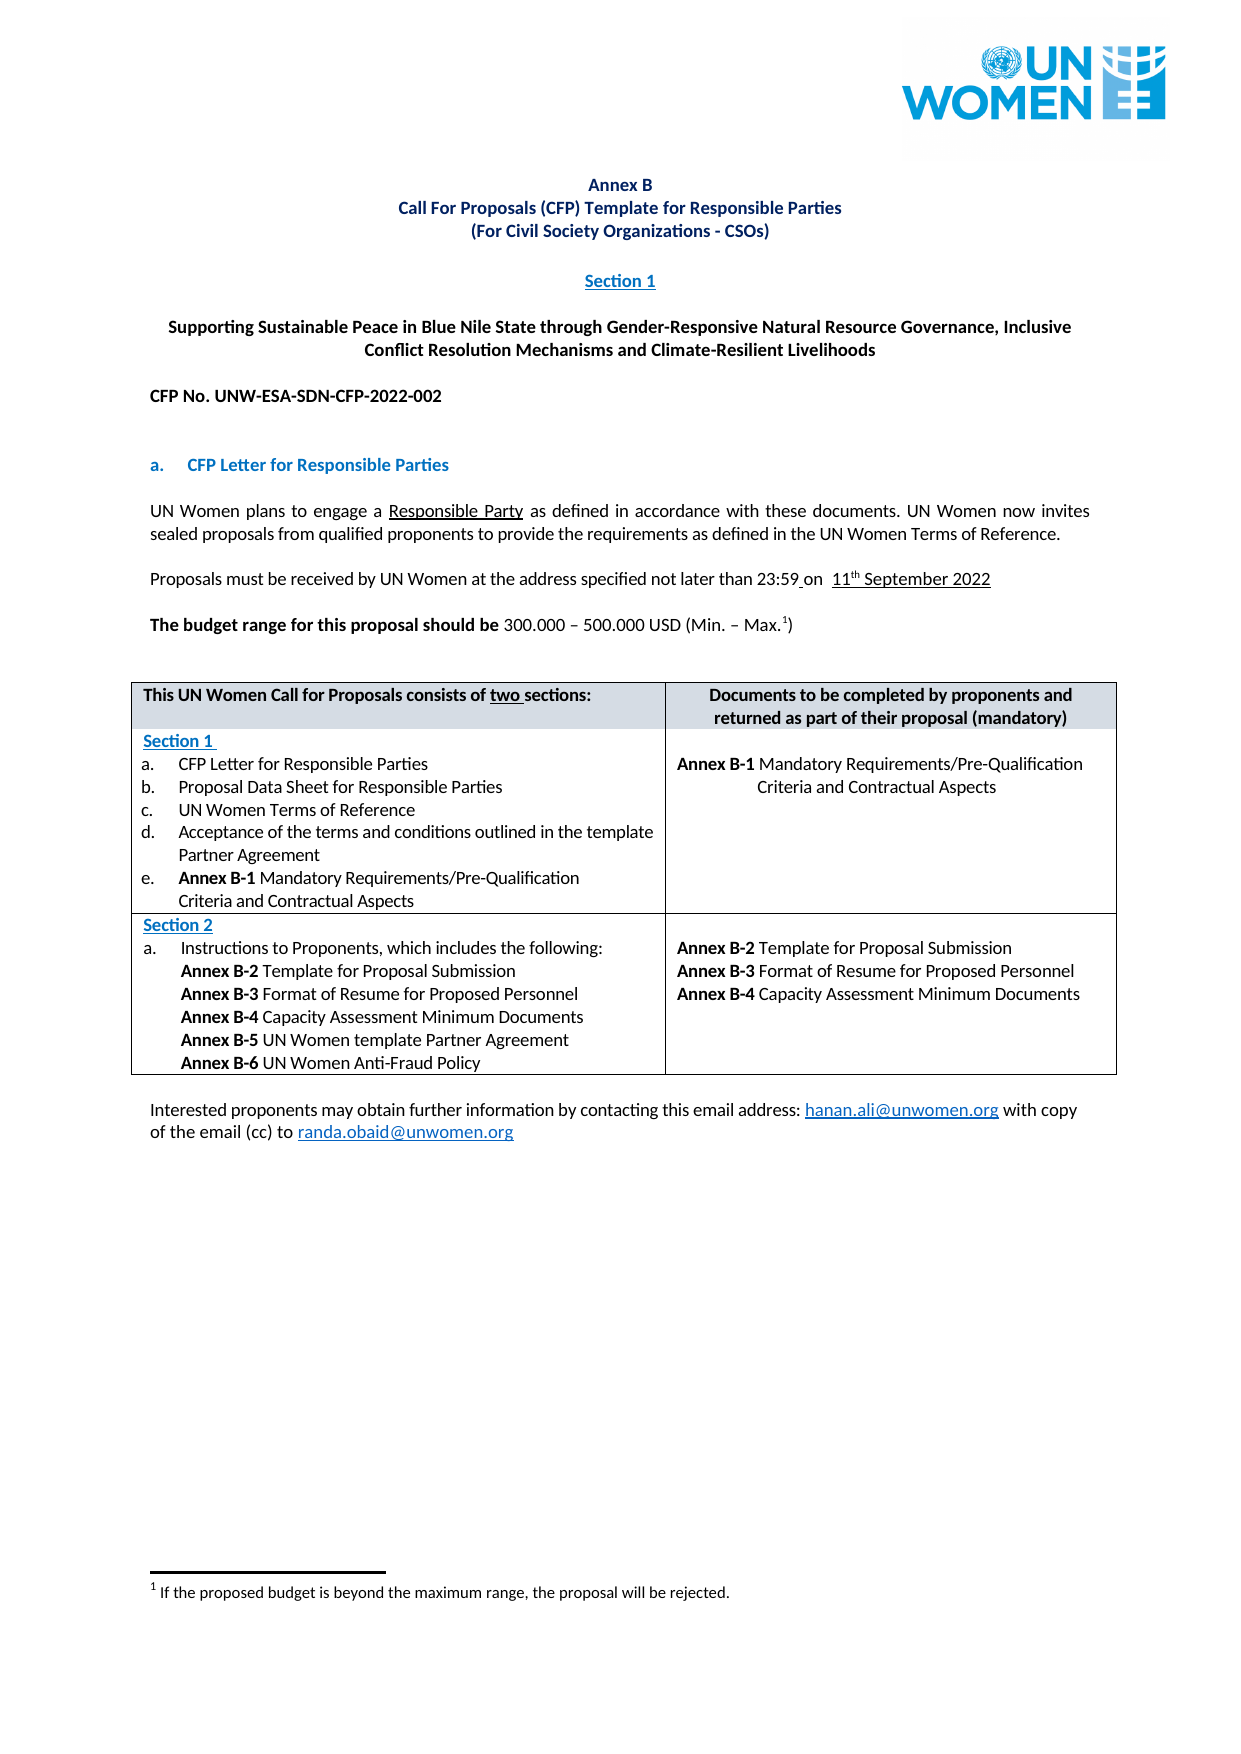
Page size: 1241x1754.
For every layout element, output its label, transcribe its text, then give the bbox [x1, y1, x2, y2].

text The budget range for this proposal should be 300.000 – 500.000 USD (Min. – Max.) [150, 613, 1090, 636]
text CFP No. UNW-ESA-SDN-CFP-2022-002 [150, 384, 1090, 407]
text (For Civil Society Organizations - CSOs) [150, 219, 1090, 242]
text UN Women plans to engage a Responsible Party as defined in accordance with these documents. UN Women now invites sealed proposals from qualified proponents to provide the requirements as defined in the UN Women Terms of Reference. [150, 499, 1090, 545]
list CFP Letter for Responsible Parties [150, 453, 1090, 476]
text Section 1 [150, 270, 1090, 293]
text Proposals must be received by UN Women at the address specified not later than 23:59 on 11th September 2022 [150, 568, 1090, 591]
table_header Documents to be completed by proponents and returned as part of their proposal (mandatory) [666, 683, 1116, 729]
text Call For Proposals (CFP) Template for Responsible Parties [150, 196, 1090, 219]
table_header This UN Women Call for Proposals consists of two sections: [132, 683, 665, 729]
table_cell Section 2 Instructions to Proponents, which includes the following: Annex B-2 Template for Proposal Submission Annex B-3 Format of Resume for Proposed Personnel Annex B-4 Capacity Assessment Minimum Documents Annex B-5 UN Women template Partner Agreement Annex B-6 UN Women Anti-Fraud Policy [132, 914, 665, 1074]
text Supporting Sustainable Peace in Blue Nile State through Gender-Responsive Natural Resource Governance, Inclusive Conflict Resolution Mechanisms and Climate-Resilient Livelihoods [150, 316, 1090, 361]
picture [901, 17, 1171, 161]
text Interested proponents may obtain further information by contacting this email address: hanan.ali@unwomen.org with copy of the email (cc) to randa.obaid@unwomen.org [150, 1098, 1090, 1144]
table_cell Annex B-1 Mandatory Requirements/Pre-Qualification Criteria and Contractual Aspects [666, 729, 1116, 912]
table_cell Section 1 CFP Letter for Responsible Parties Proposal Data Sheet for Responsible Parties UN Women Terms of Reference Acceptance of the terms and conditions outlined in the template Partner Agreement Annex B-1 Mandatory Requirements/Pre-Qualification Criteria and Contractual Aspects [132, 729, 665, 912]
text Annex B [150, 173, 1090, 196]
table_cell Annex B-2 Template for Proposal Submission Annex B-3 Format of Resume for Proposed Personnel Annex B-4 Capacity Assessment Minimum Documents [666, 914, 1116, 1074]
